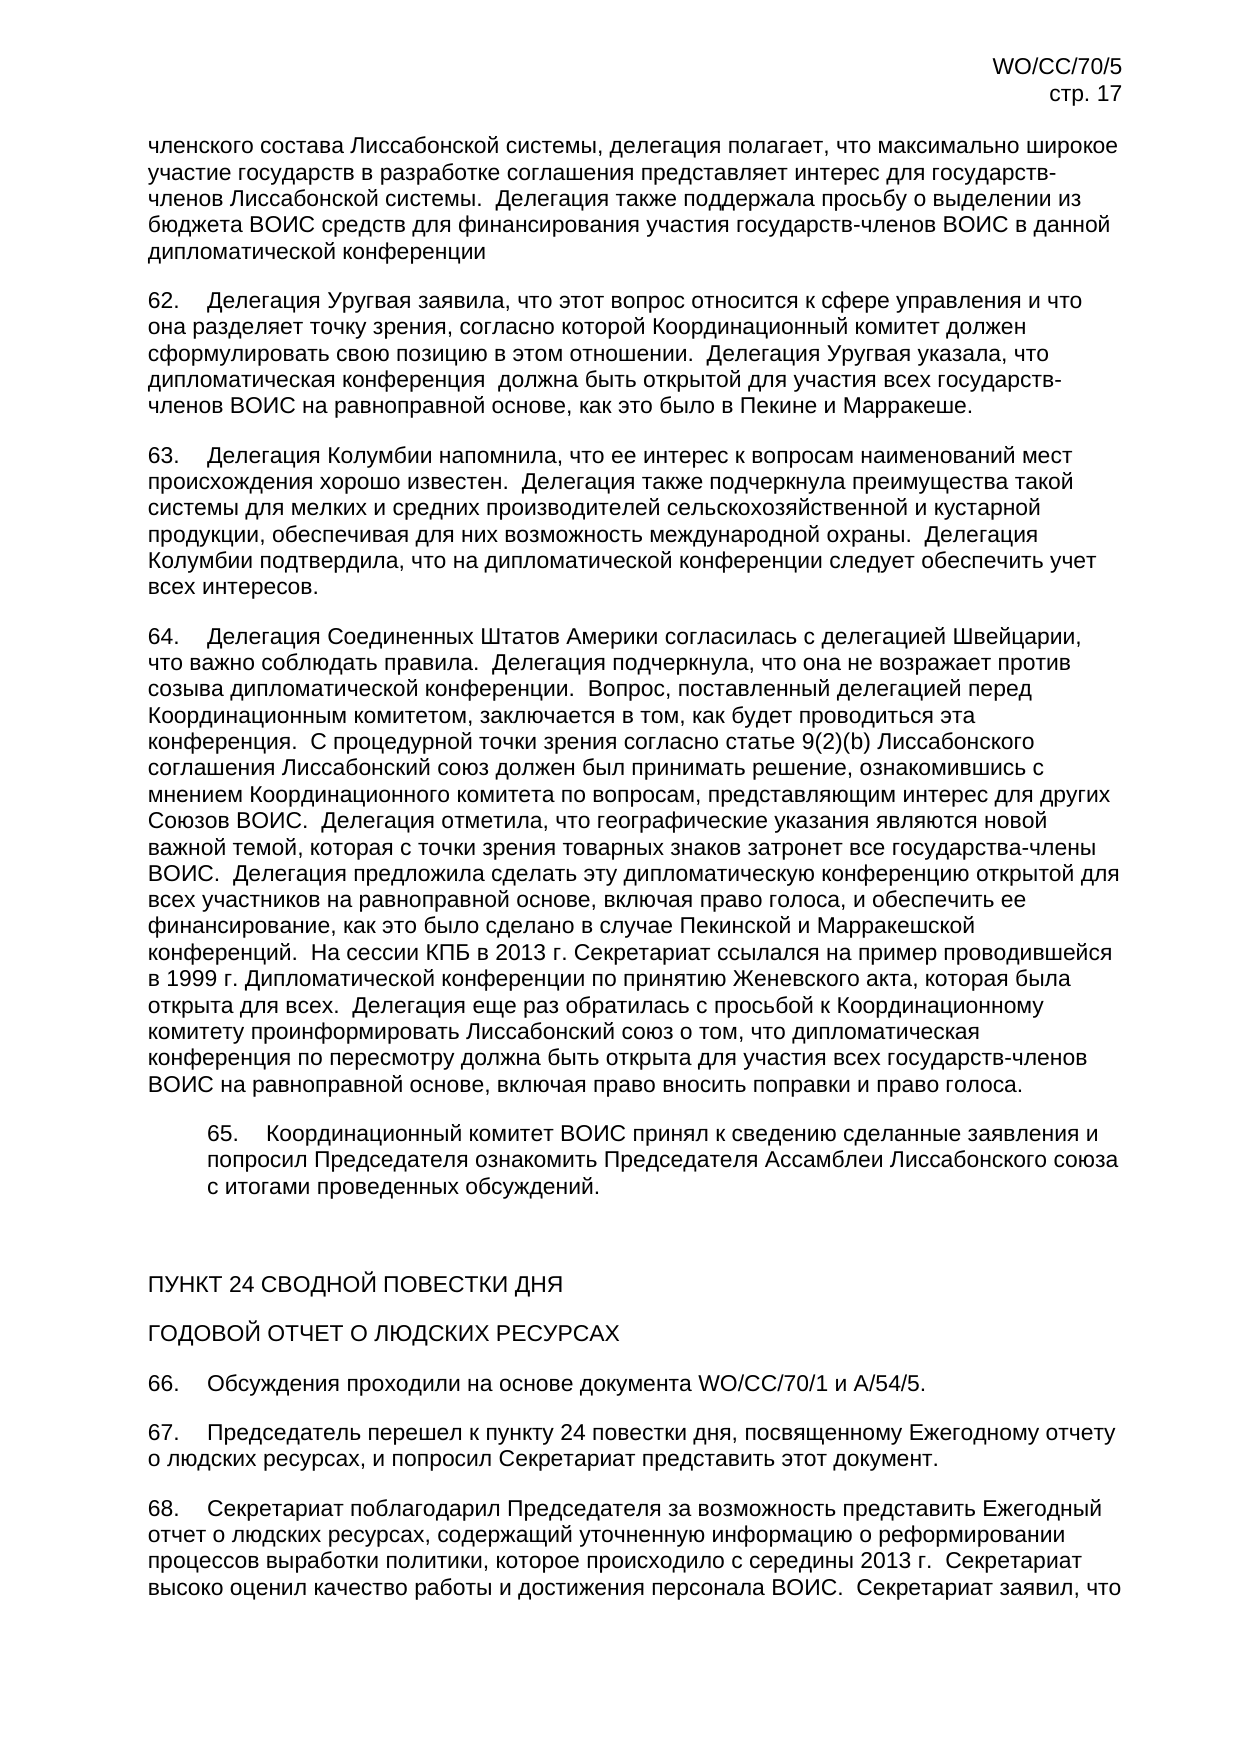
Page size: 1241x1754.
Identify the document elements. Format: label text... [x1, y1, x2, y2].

list ГОДОВОЙ ОТЧЕТ О ЛЮДСКИХ РЕСУРСАХ [148, 1320, 1122, 1347]
text Делегация Колумбии напомнила, что ее интерес к вопросам наименований мест происхождения хорошо известен. Делегация также подчеркнула преимущества такой системы для мелких и средних производителей сельскохозяйственной и кустарной продукции, обеспечивая для них возможность международной охраны. Делегация Колумбии подтвердила, что на дипломатической конференции следует обеспечить учет всех интересов. [148, 442, 1122, 600]
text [148, 132, 1122, 264]
text Делегация Уругвая заявила, что этот вопрос относится к сфере управления и что она разделяет точку зрения, согласно которой Координационный комитет должен сформулировать свою позицию в этом отношении. Делегация Уругвая указала, что дипломатическая конференция должна быть открытой для участия всех государств-членов ВОИС на равноправной основе, как это было в Пекине и Марракеше. [148, 287, 1122, 419]
text Председатель перешел к пункту 24 повестки дня, посвященному Ежегодному отчету о людских ресурсах, и попросил Секретариат представить этот документ. [148, 1419, 1122, 1472]
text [148, 1494, 1122, 1600]
text Координационный комитет ВОИС принял к сведению сделанные заявления и попросил Председателя ознакомить Председателя Ассамблеи Лиссабонского союза с итогами проведенных обсуждений. [207, 1120, 1122, 1199]
text Делегация Соединенных Штатов Америки согласилась с делегацией Швейцарии, что важно соблюдать правила. Делегация подчеркнула, что она не возражает против созыва дипломатической конференции. Вопрос, поставленный делегацией перед Координационным комитетом, заключается в том, как будет проводиться эта конференция. С процедурной точки зрения согласно статье 9(2)(b) Лиссабонского соглашения Лиссабонский союз должен был принимать решение, ознакомившись с мнением Координационного комитета по вопросам, представляющим интерес для других Союзов ВОИС. Делегация отметила, что географические указания являются новой важной темой, которая с точки зрения товарных знаков затронет все государства-члены ВОИС. Делегация предложила сделать эту дипломатическую конференцию открытой для всех участников на равноправной основе, включая право голоса, и обеспечить ее финансирование, как это было сделано в случае Пекинской и Марракешской конференций. На сессии КПБ в 2013 г. Секретариат ссылался на пример проводившейся в 1999 г. Дипломатической конференции по принятию Женевского акта, которая была открыта для всех. Делегация еще раз обратилась с просьбой к Координационному комитету проинформировать Лиссабонский союз о том, что дипломатическая конференция по пересмотру должна быть открыта для участия всех государств-членов ВОИС на равноправной основе, включая право вносить поправки и право голоса. [148, 623, 1122, 1097]
text Обсуждения проходили на основе документа WO/СС/70/1 и А/54/5. [148, 1370, 1122, 1396]
list ПУНКТ 24 СВОДНОЙ ПОВЕСТКИ ДНЯ [148, 1271, 1122, 1297]
